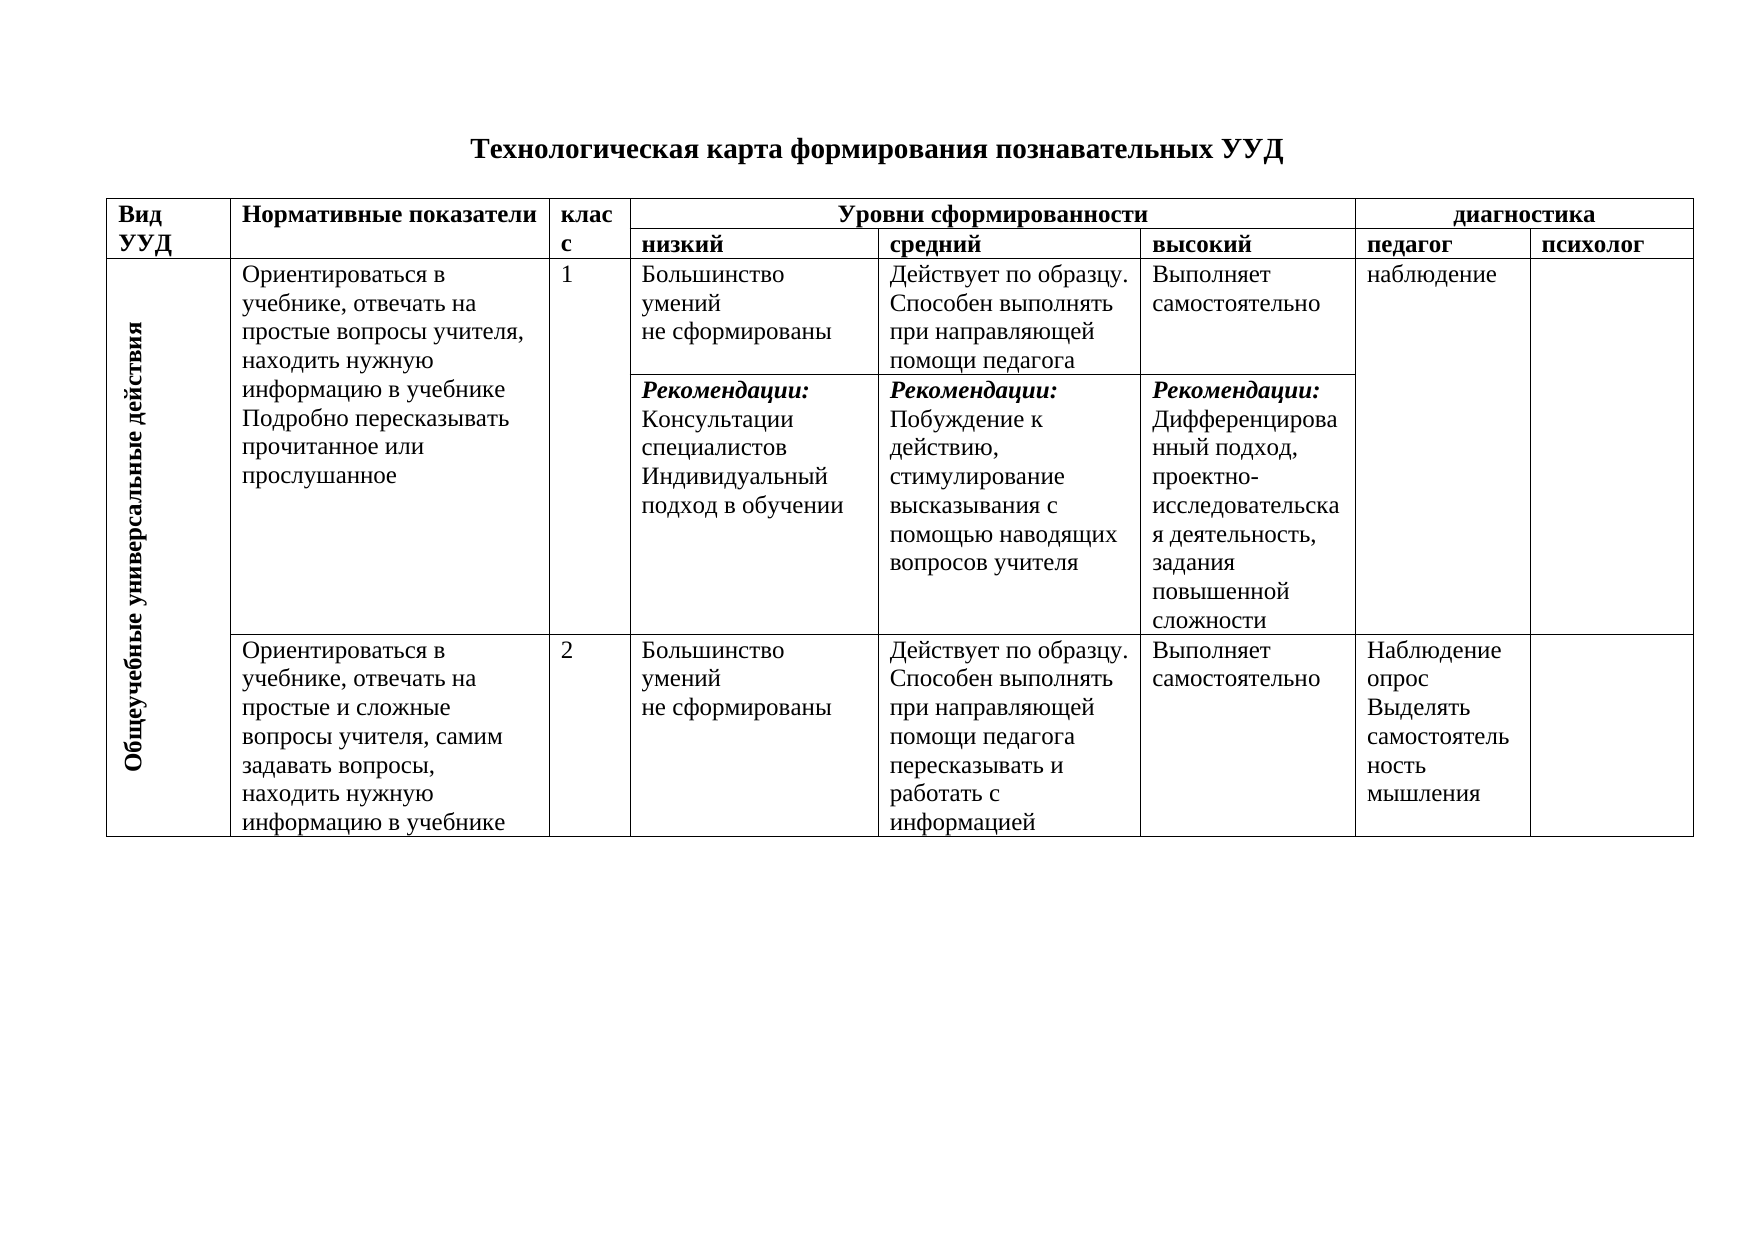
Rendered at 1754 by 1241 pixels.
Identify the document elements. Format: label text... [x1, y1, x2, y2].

table_cell низкий [631, 229, 878, 258]
table_cell высокий [1141, 229, 1355, 258]
table_cell 2 [550, 635, 630, 836]
table_header Уровни сформированности [631, 199, 1355, 228]
table_cell Рекомендации: Побуждение к действию, стимулирование высказывания с помощью наводящих вопросов учителя [879, 375, 1140, 634]
table_cell средний [879, 229, 1140, 258]
table_cell Общеучебные универсальные действия [107, 259, 230, 836]
table_cell [1531, 635, 1693, 836]
table_cell педагог [1356, 229, 1530, 258]
table_header класс [550, 199, 630, 258]
table_cell Большинство умений не сформированы [631, 259, 878, 374]
table_header диагностика [1356, 199, 1693, 228]
table_cell Действует по образцу. Способен выполнять при направляющей помощи педагога [879, 259, 1140, 374]
table_cell Большинство умений не сформированы [631, 635, 878, 836]
table_cell Наблюдение опрос Выделять самостоятельность мышления [1356, 635, 1530, 836]
table_cell наблюдение [1356, 259, 1530, 634]
text Технологическая карта формирования познавательных УУД [118, 131, 1636, 165]
table_header Нормативные показатели [231, 199, 549, 258]
table_cell Выполняет самостоятельно [1141, 635, 1355, 836]
table_cell [1531, 259, 1693, 634]
table_cell Выполняет самостоятельно [1141, 259, 1355, 374]
table_cell Рекомендации: Консультации специалистов Индивидуальный подход в обучении [631, 375, 878, 634]
table_cell Ориентироваться в учебнике, отвечать на простые и сложные вопросы учителя, самим задавать вопросы, находить нужную информацию в учебнике Подробно пересказывать прочитанное или прослушанное; составлять простой план. Находить необходимую информацию, как в учебнике, так и в словарях [231, 635, 549, 836]
table_cell 1 [550, 259, 630, 634]
table_cell психолог [1531, 229, 1693, 258]
table_cell Действует по образцу. Способен выполнять при направляющей помощи педагога пересказывать и работать с информацией [879, 635, 1140, 836]
table_cell Рекомендации: Дифференцированный подход, проектно-исследовательская деятельность, задания повышенной сложности [1141, 375, 1355, 634]
table_cell Ориентироваться в учебнике, отвечать на простые вопросы учителя, находить нужную информацию в учебнике Подробно пересказывать прочитанное или прослушанное [231, 259, 549, 634]
table_header Вид УУД [107, 199, 230, 258]
